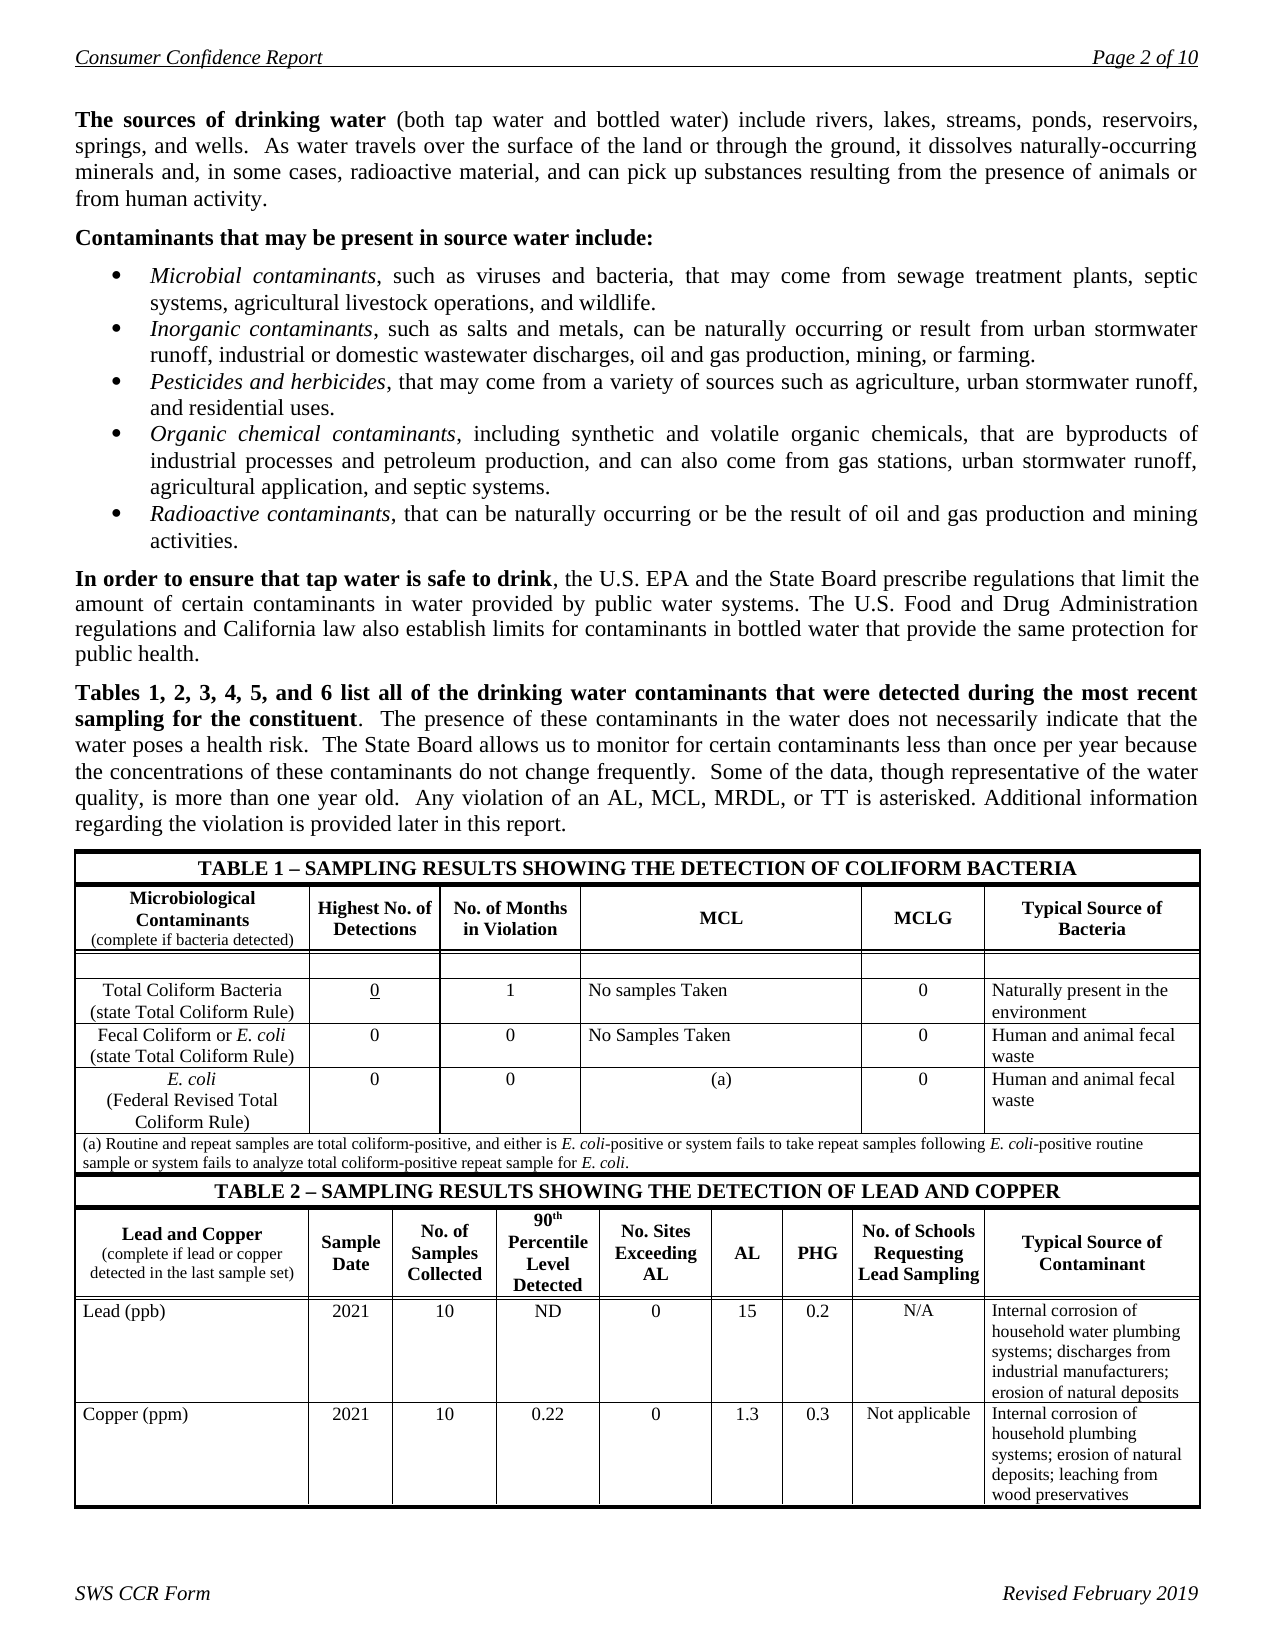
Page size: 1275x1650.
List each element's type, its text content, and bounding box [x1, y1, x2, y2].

table_cell 90th Percentile Level Detected [497, 1210, 599, 1296]
table_cell ND [497, 1300, 599, 1402]
table_cell [985, 954, 1199, 978]
table_cell E. coli (Federal Revised Total Coliform Rule) [76, 1068, 309, 1132]
table_cell 0 [441, 1068, 580, 1132]
table_cell 2021 [309, 1403, 392, 1504]
table_cell 2021 [309, 1300, 392, 1402]
table_cell Human and animal fecal waste [985, 1024, 1199, 1067]
table_cell Lead and Copper (complete if lead or copper detected in the last sample set) [76, 1210, 308, 1296]
table_cell Sample Date [309, 1210, 392, 1296]
table_cell 0 [310, 1068, 439, 1132]
table_cell 0 [441, 1024, 580, 1067]
table_cell Table 2 – SAMPLING RESULTS SHOWING THE detection of Lead and copper [76, 1177, 1199, 1205]
list Pesticides and herbicides, that may come from a variety of sources such as agriculture, urban stormwater runoff, and residential uses. [112, 368, 1200, 421]
table_cell 1.3 [712, 1403, 782, 1504]
table_cell PHG [783, 1210, 852, 1296]
table_cell 0 [310, 1024, 439, 1067]
table_cell [862, 954, 984, 978]
table_cell Fecal Coliform or E. coli (state Total Coliform Rule) [76, 1024, 309, 1067]
text Tables 1, 2, 3, 4, 5, and 6 list all of the drinking water contaminants that were detected during the most recent sampling for the constituent. The presence of these contaminants in the water does not necessarily indicate that the water poses a health risk. The State Board allows us to monitor for certain contaminants less than once per year because the concentrations of these contaminants do not change frequently. Some of the data, though representative of the water quality, is more than one year old. Any violation of an AL, MCL, MRDL, or TT is asterisked. Additional information regarding the violation is provided later in this report. [75, 679, 1200, 837]
table_cell No Samples Taken [581, 1024, 861, 1067]
table_cell Internal corrosion of household water plumbing systems; discharges from industrial manufacturers; erosion of natural deposits [985, 1300, 1199, 1402]
table_cell No. Sites Exceeding AL [600, 1210, 711, 1296]
table_cell [310, 954, 439, 978]
table_cell Typical Source of Contaminant [985, 1210, 1199, 1296]
list Organic chemical contaminants, including synthetic and volatile organic chemicals, that are byproducts of industrial processes and petroleum production, and can also come from gas stations, urban stormwater runoff, agricultural application, and septic systems. [112, 421, 1200, 499]
table_cell MCL [581, 887, 861, 949]
table_cell 0.2 [783, 1300, 852, 1402]
table_cell 0 [862, 1068, 984, 1132]
table_cell Total Coliform Bacteria (state Total Coliform Rule) [76, 979, 309, 1022]
text In order to ensure that tap water is safe to drink, the U.S. EPA and the State Board prescribe regulations that limit the amount of certain contaminants in water provided by public water systems. The U.S. Food and Drug Administration regulations and California law also establish limits for contaminants in bottled water that provide the same protection for public health. [75, 566, 1200, 666]
table_cell No. of Months in Violation [441, 887, 580, 949]
list Radioactive contaminants, that can be naturally occurring or be the result of oil and gas production and mining activities. [112, 499, 1200, 554]
text The sources of drinking water (both tap water and bottled water) include rivers, lakes, streams, ponds, reservoirs, springs, and wells. As water travels over the surface of the land or through the ground, it dissolves naturally-occurring minerals and, in some cases, radioactive material, and can pick up substances resulting from the presence of animals or from human activity. [75, 106, 1200, 211]
table_cell [441, 954, 580, 978]
table_cell Naturally present in the environment [985, 979, 1199, 1022]
text Contaminants that may be present in source water include: [75, 223, 1200, 250]
table_cell 0 [862, 1024, 984, 1067]
table_cell Typical Source of Bacteria [985, 887, 1199, 949]
table_cell 10 [393, 1300, 496, 1402]
table_cell Highest No. of Detections [310, 887, 439, 949]
table_cell [76, 954, 309, 978]
table_cell Internal corrosion of household plumbing systems; erosion of natural deposits; leaching from wood preservatives [985, 1403, 1199, 1504]
table_cell No. of Samples Collected [393, 1210, 496, 1296]
table_cell 0 [310, 979, 439, 1022]
table_cell (a) Routine and repeat samples are total coliform-positive, and either is E. coli-positive or system fails to take repeat samples following E. coli-positive routine sample or system fails to analyze total coliform-positive repeat sample for E. coli. [76, 1134, 1199, 1172]
table_cell No samples Taken [581, 979, 861, 1022]
table_cell (a) [581, 1068, 861, 1132]
table_cell N/A [853, 1300, 984, 1402]
table_cell 15 [712, 1300, 782, 1402]
table_cell 0.3 [783, 1403, 852, 1504]
table_cell MCLG [862, 887, 984, 949]
table_cell [581, 954, 861, 978]
table_cell 0.22 [497, 1403, 599, 1504]
list Microbial contaminants, such as viruses and bacteria, that may come from sewage treatment plants, septic systems, agricultural livestock operations, and wildlife. [112, 262, 1200, 315]
table_cell Copper (ppm) [76, 1403, 308, 1504]
table_cell Not applicable [853, 1403, 984, 1504]
table_cell 10 [393, 1403, 496, 1504]
table_cell No. of Schools Requesting Lead Sampling [853, 1210, 984, 1296]
table_cell Microbiological Contaminants (complete if bacteria detected) [76, 887, 309, 949]
table_cell 0 [600, 1300, 711, 1402]
table_cell AL [712, 1210, 782, 1296]
table_cell Human and animal fecal waste [985, 1068, 1199, 1132]
table_cell Lead (ppb) [76, 1300, 308, 1402]
table_cell 1 [441, 979, 580, 1022]
table_cell 0 [600, 1403, 711, 1504]
table_cell 0 [862, 979, 984, 1022]
table_header Table 1 – SAMPLING RESULTS SHOWING the detection of coliform bacteria [76, 854, 1199, 882]
list Inorganic contaminants, such as salts and metals, can be naturally occurring or result from urban stormwater runoff, industrial or domestic wastewater discharges, oil and gas production, mining, or farming. [112, 315, 1200, 368]
